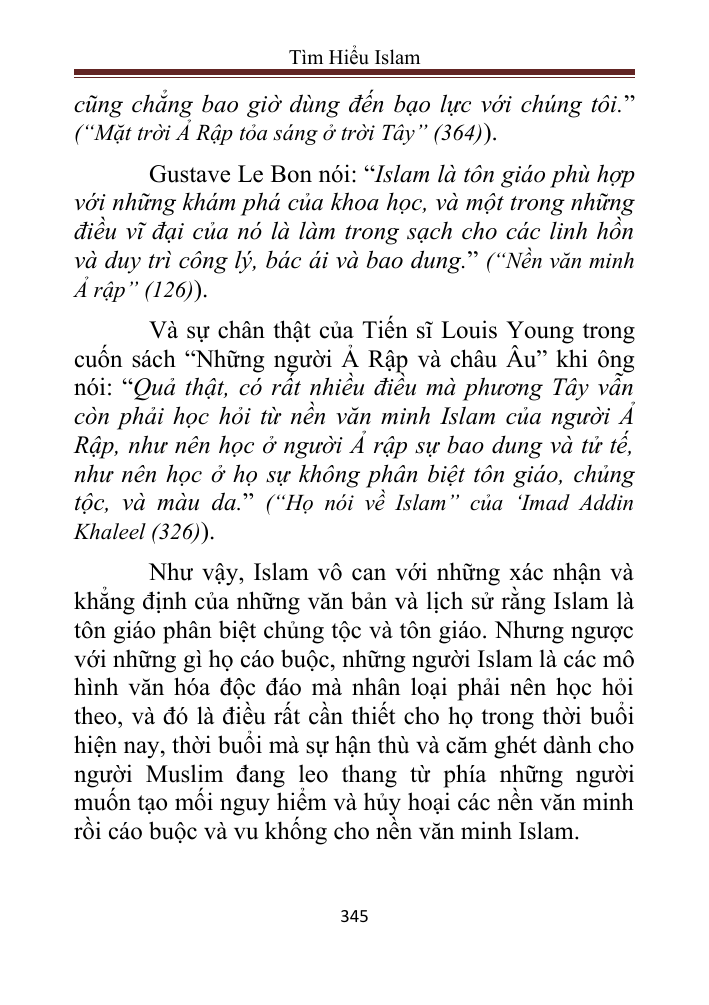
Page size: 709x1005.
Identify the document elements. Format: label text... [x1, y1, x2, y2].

text Gustave Le Bon nói: “Islam là tôn giáo phù hợp với những khám phá của khoa học, và một trong những điều vĩ đại của nó là làm trong sạch cho các linh hồn và duy trì công lý, bác ái và bao dung.” (“Nền văn minh Ả rập” (126)). [74, 159, 635, 302]
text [74, 89, 635, 146]
text Như vậy, Islam vô can với những xác nhận và khẳng định của những văn bản và lịch sử rằng Islam là tôn giáo phân biệt chủng tộc và tôn giáo. Nhưng ngược với những gì họ cáo buộc, những người Islam là các mô hình văn hóa độc đáo mà nhân loại phải nên học hỏi theo, và đó là điều rất cần thiết cho họ trong thời buổi hiện nay, thời buổi mà sự hận thù và căm ghét dành cho người Muslim đang leo thang từ phía những người muốn tạo mối nguy hiểm và hủy hoại các nền văn minh rồi cáo buộc và vu khống cho nền văn minh Islam. [74, 557, 635, 845]
text Và sự chân thật của Tiến sĩ Louis Young trong cuốn sách “Những người Ả Rập và châu Âu” khi ông nói: “Quả thật, có rất nhiều điều mà phương Tây vẫn còn phải học hỏi từ nền văn minh Islam của người Ả Rập, như nên học ở người Ả rập sự bao dung và tử tế, như nên học ở họ sự không phân biệt tôn giáo, chủng tộc, và màu da.” (“Họ nói về Islam” của ‘Imad Addin Khaleel (326)). [74, 315, 635, 545]
